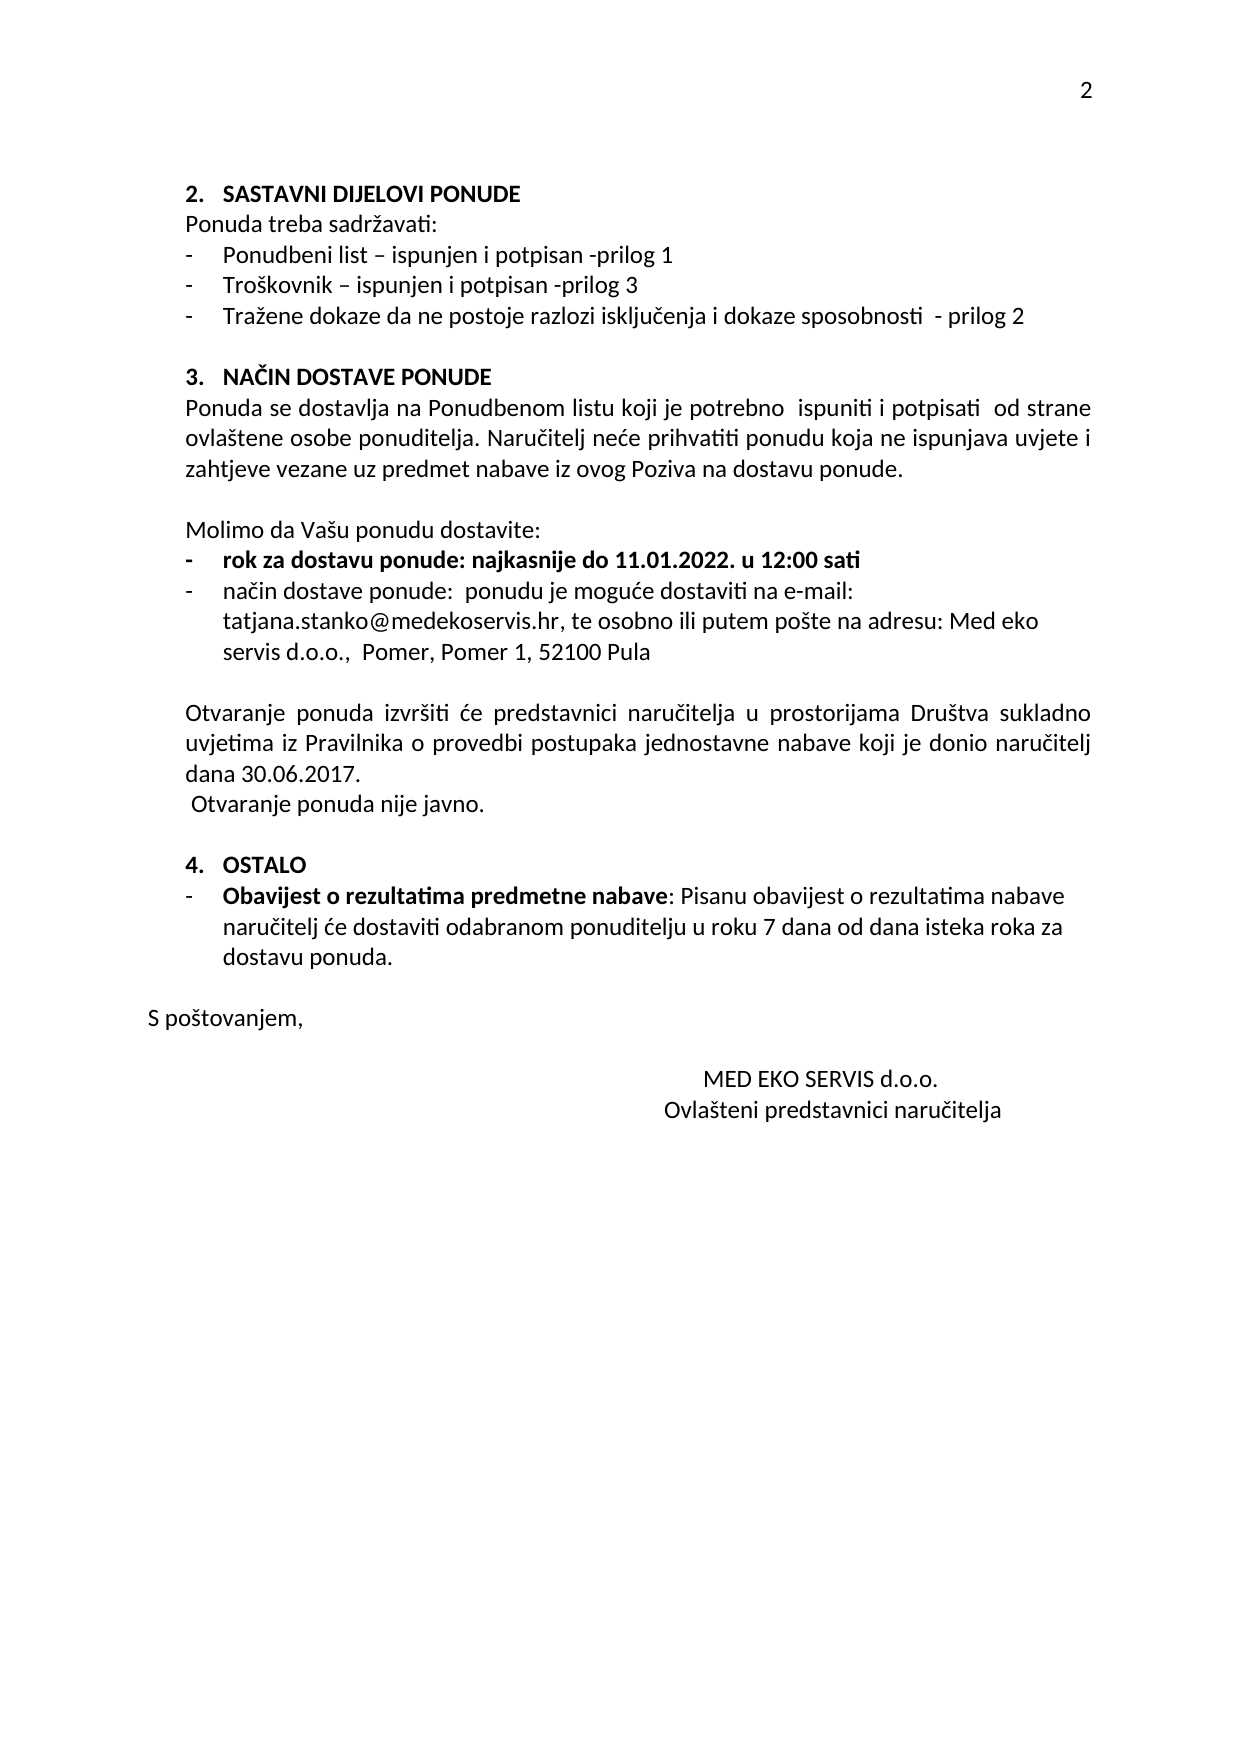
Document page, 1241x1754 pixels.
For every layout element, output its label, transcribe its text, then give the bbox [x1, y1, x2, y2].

text Molimo da Vašu ponudu dostavite: [185, 514, 1093, 544]
text S poštovanjem, [148, 1002, 1093, 1033]
list Troškovnik – ispunjen i potpisan -prilog 3 [185, 270, 1093, 300]
list SASTAVNI DIJELOVI PONUDE [185, 178, 1093, 209]
text Otvaranje ponuda izvršiti će predstavnici naručitelja u prostorijama Društva sukladno uvjetima iz Pravilnika o provedbi postupaka jednostavne nabave koji je donio naručitelj dana 30.06.2017. [185, 697, 1093, 788]
text Ponuda se dostavlja na Ponudbenom listu koji je potrebno ispuniti i potpisati od strane ovlaštene osobe ponuditelja. Naručitelj neće prihvatiti ponudu koja ne ispunjava uvjete i zahtjeve vezane uz predmet nabave iz ovog Poziva na dostavu ponude. [185, 392, 1093, 483]
list NAČIN DOSTAVE PONUDE [185, 361, 1093, 392]
list OSTALO [185, 849, 1093, 880]
text MED EKO SERVIS d.o.o. [148, 1063, 1093, 1094]
text Ponuda treba sadržavati: [185, 209, 1093, 239]
list Tražene dokaze da ne postoje razlozi isključenja i dokaze sposobnosti - prilog 2 [185, 300, 1093, 331]
list Obavijest o rezultatima predmetne nabave: Pisanu obavijest o rezultatima nabave naručitelj će dostaviti odabranom ponuditelju u roku 7 dana od dana isteka roka za dostavu ponuda. [185, 880, 1093, 972]
list rok za dostavu ponude: najkasnije do 11.01.2022. u 12:00 sati [185, 544, 1093, 575]
text Otvaranje ponuda nije javno. [185, 788, 1093, 819]
list Ponudbeni list – ispunjen i potpisan -prilog 1 [185, 239, 1093, 270]
text Ovlašteni predstavnici naručitelja [148, 1094, 1093, 1124]
list način dostave ponude: ponudu je moguće dostaviti na e-mail: tatjana.stanko@medekoservis.hr, te osobno ili putem pošte na adresu: Med eko servis d.o.o., Pomer, Pomer 1, 52100 Pula [185, 575, 1093, 666]
